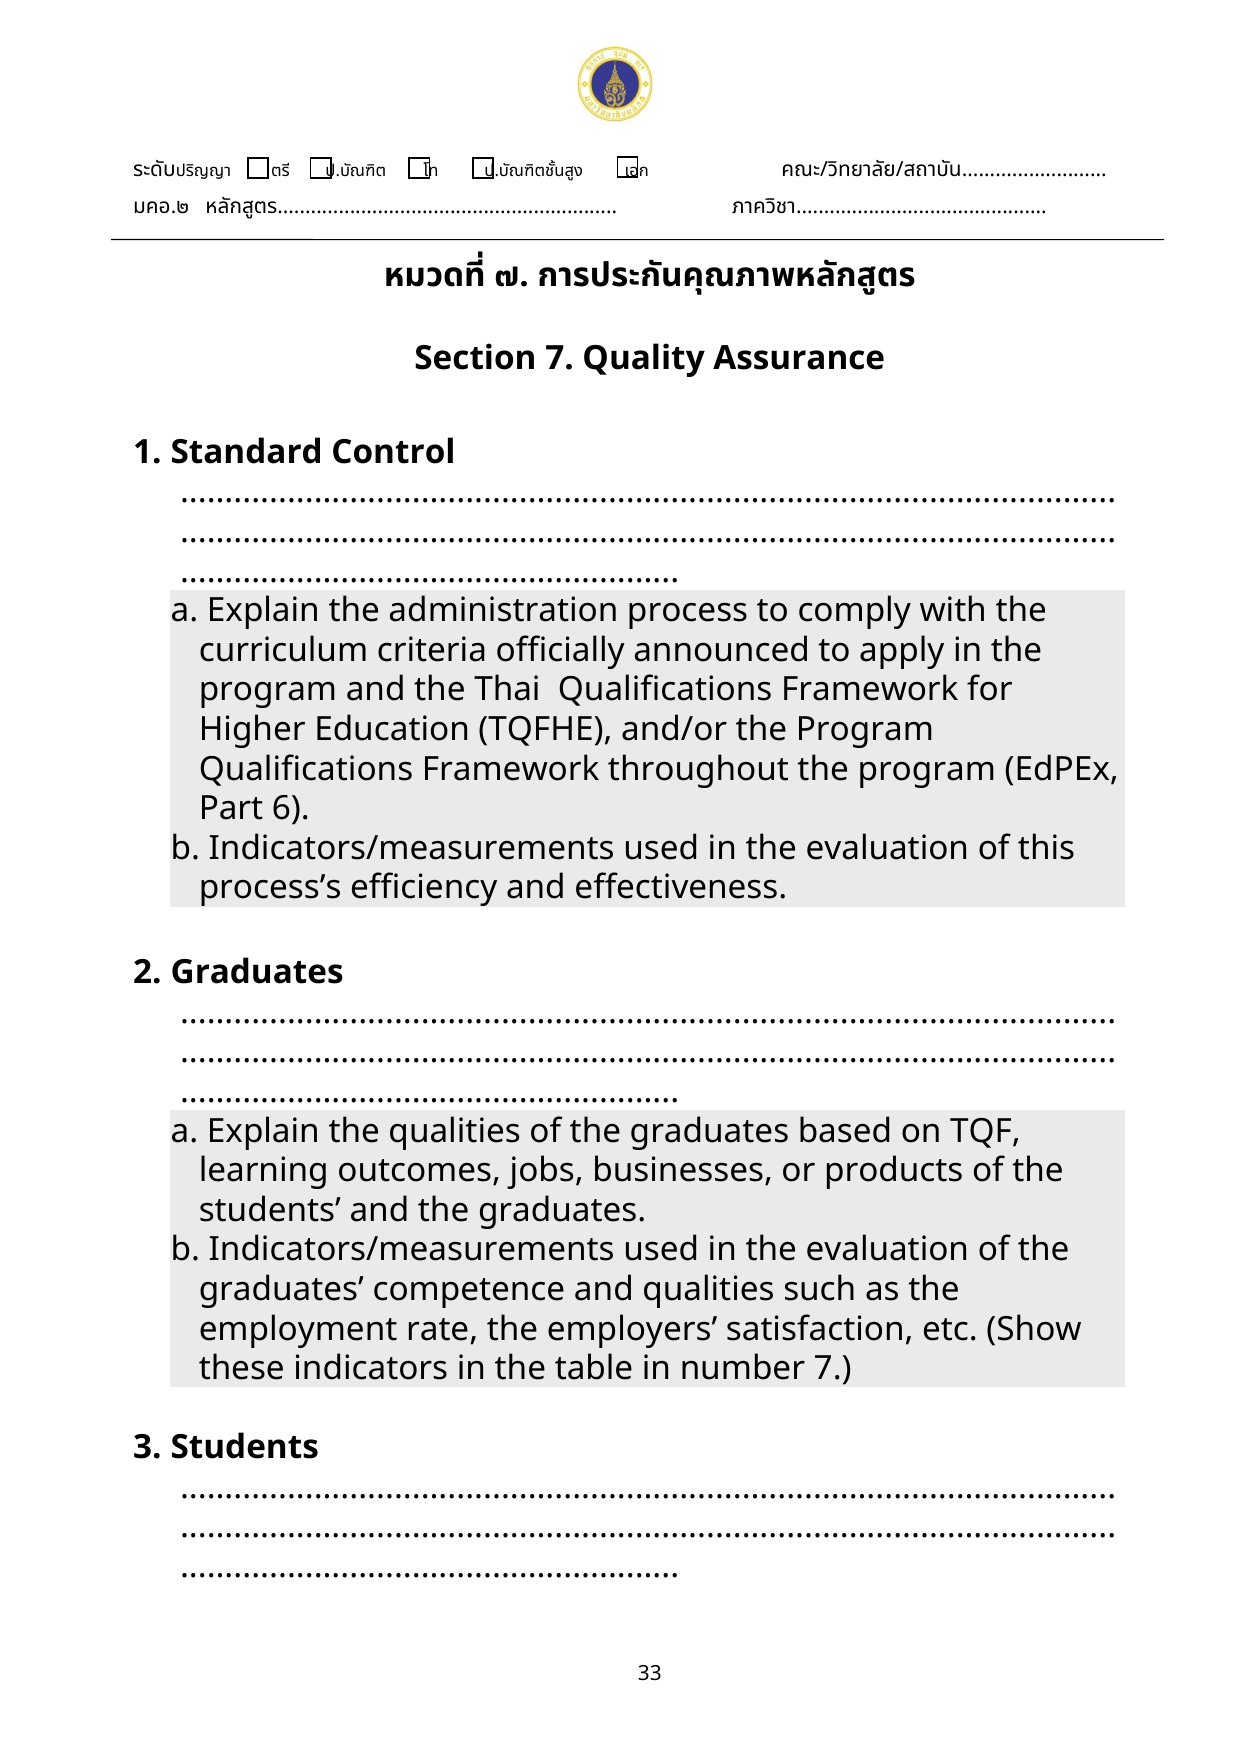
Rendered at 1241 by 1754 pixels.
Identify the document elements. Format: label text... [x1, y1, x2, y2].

list Students [133, 1427, 1166, 1467]
subtitle .......................................................................................................................................................................................................................................................................... [180, 992, 1125, 1110]
text a. Explain the administration process to comply with the curriculum criteria officially announced to apply in the program and the Thai Qualifications Framework for Higher Education (TQFHE), and/or the Program Qualifications Framework throughout the program (EdPEx, Part 6). [170, 590, 1125, 827]
text a. Explain the qualities of the graduates based on TQF, learning outcomes, jobs, businesses, or products of the students’ and the graduates. [170, 1110, 1125, 1229]
subtitle .......................................................................................................................................................................................................................................................................... [180, 471, 1125, 590]
text หมวดที่ ๗. การประกันคุณภาพหลักสูตร [133, 251, 1166, 302]
list Standard Control [133, 432, 1166, 471]
list Graduates [133, 952, 1166, 992]
text Section 7. Quality Assurance [133, 334, 1166, 379]
text b. Indicators/measurements used in the evaluation of this process’s efficiency and effectiveness. [170, 827, 1125, 907]
picture [577, 46, 653, 122]
text b. Indicators/measurements used in the evaluation of the graduates’ competence and qualities such as the employment rate, the employers’ satisfaction, etc. (Show these indicators in the table in number 7.) [170, 1229, 1125, 1387]
subtitle .......................................................................................................................................................................................................................................................................... [180, 1467, 1125, 1585]
